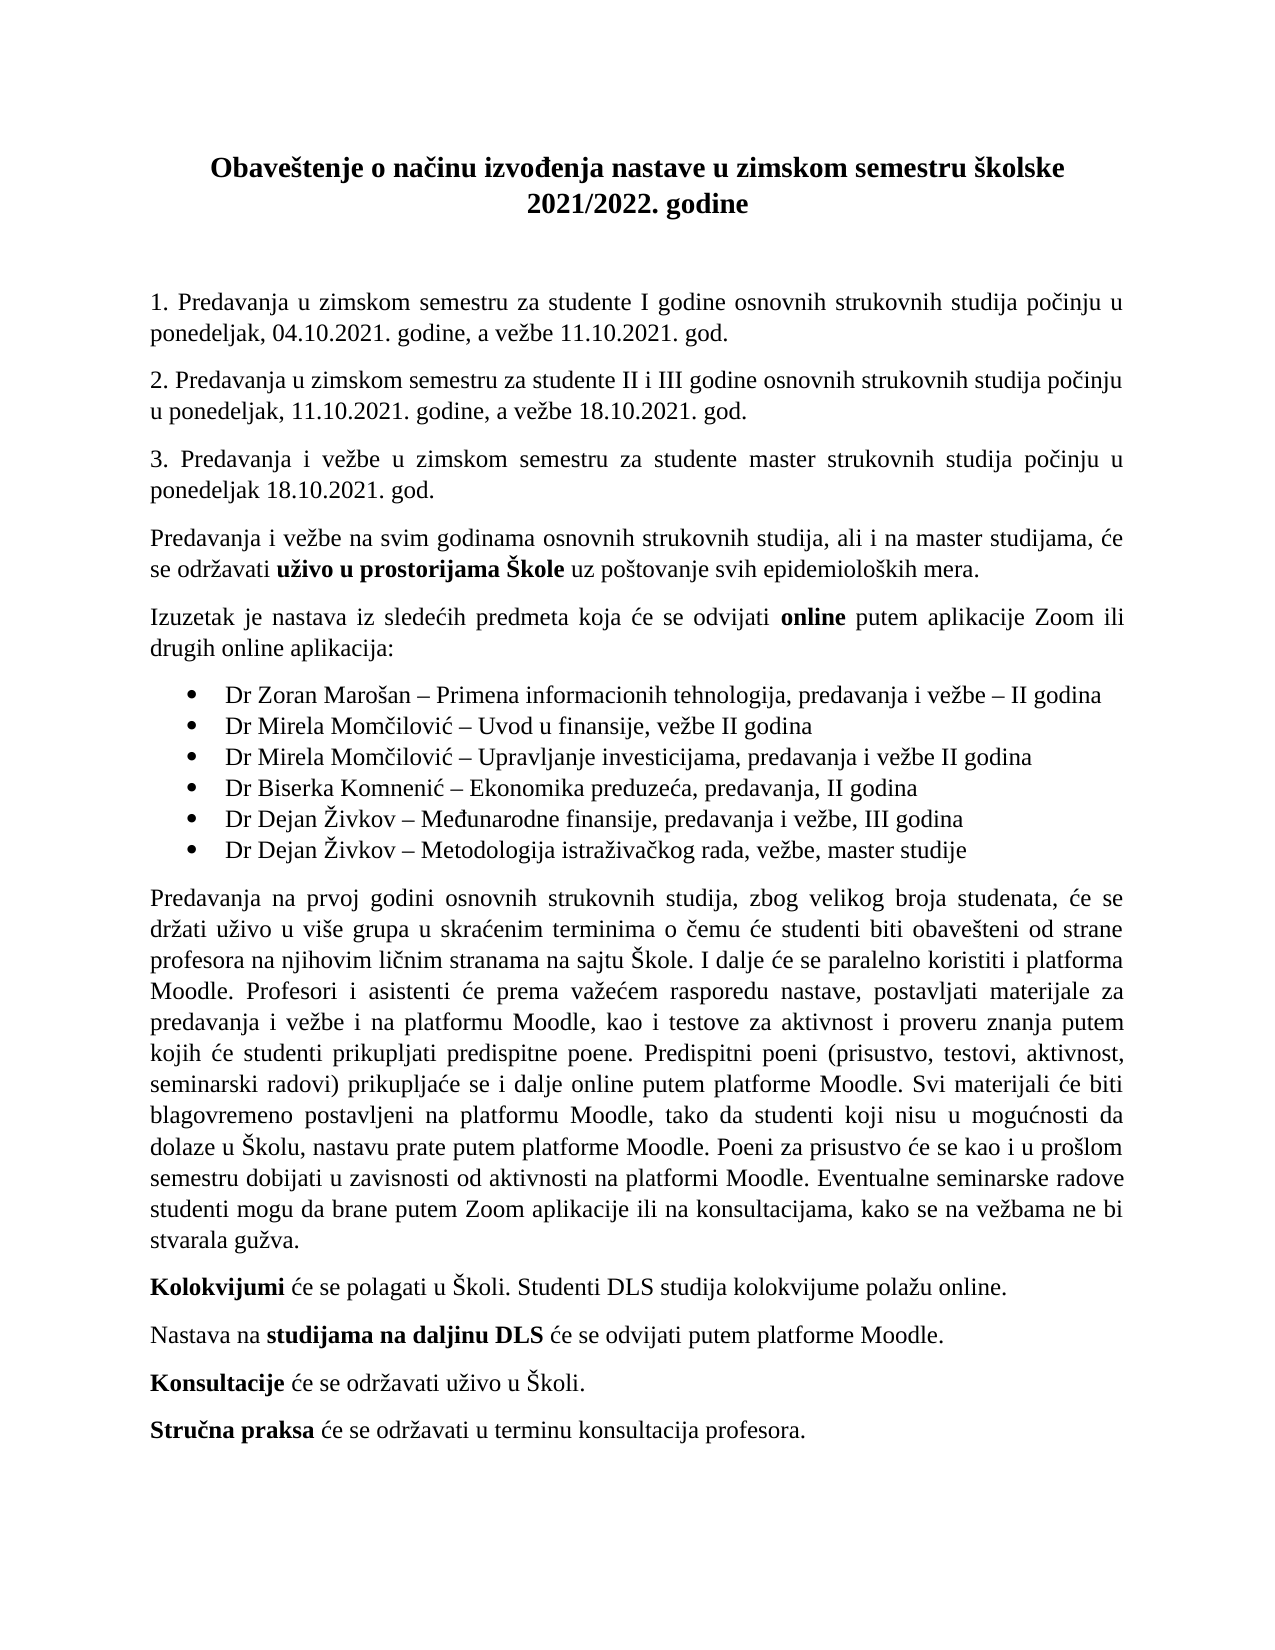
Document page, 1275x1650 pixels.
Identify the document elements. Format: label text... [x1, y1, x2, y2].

text Predavanja i vežbe na svim godinama osnovnih strukovnih studija, ali i na master studijama, će se održavati uživo u prostorijama Škole uz poštovanje svih epidemioloških mera. [150, 523, 1125, 583]
text Kolokvijumi će se polagati u Školi. Studenti DLS studija kolokvijume polažu online. [150, 1272, 1125, 1301]
text 3. Predavanja i vežbe u zimskom semestru za studente master strukovnih studija počinju u ponedeljak 18.10.2021. god. [150, 444, 1125, 504]
list Dr Mirela Momčilović – Upravljanje investicijama, predavanja i vežbe II godina [187, 742, 1125, 771]
text 2. Predavanja u zimskom semestru za studente II i III godine osnovnih strukovnih studija počinju u ponedeljak, 11.10.2021. godine, a vežbe 18.10.2021. god. [150, 365, 1125, 425]
text Nastava na studijama na daljinu DLS će se odvijati putem platforme Moodle. [150, 1320, 1125, 1349]
list Dr Dejan Živkov – Metodologija istraživačkog rada, vežbe, master studije [187, 836, 1125, 864]
list Dr Biserka Komnenić – Ekonomika preduzeća, predavanja, II godina [187, 773, 1125, 802]
list Dr Mirela Momčilović – Uvod u finansije, vežbe II godina [187, 711, 1125, 740]
text Konsultacije će se održavati uživo u Školi. [150, 1368, 1125, 1397]
text Stručna praksa će se održavati u terminu konsultacija profesora. [150, 1416, 1125, 1444]
list Dr Dejan Živkov – Međunarodne finansije, predavanja i vežbe, III godina [187, 804, 1125, 833]
list Dr Zoran Marošan – Primena informacionih tehnologija, predavanja i vežbe – II godina [187, 680, 1125, 709]
text Predavanja na prvoj godini osnovnih strukovnih studija, zbog velikog broja studenata, će se držati uživo u više grupa u skraćenim terminima o čemu će studenti biti obavešteni od strane profesora na njihovim ličnim stranama na sajtu Škole. I dalje će se paralelno koristiti i platforma Moodle. Profesori i asistenti će prema važećem rasporedu nastave, postavljati materijale za predavanja i vežbe i na platformu Moodle, kao i testove za aktivnost i proveru znanja putem kojih će studenti prikupljati predispitne poene. Predispitni poeni (prisustvo, testovi, aktivnost, seminarski radovi) prikupljaće se i dalje online putem platforme Moodle. Svi materijali će biti blagovremeno postavljeni na platformu Moodle, tako da studenti koji nisu u mogućnosti da dolaze u Školu, nastavu prate putem platforme Moodle. Poeni za prisustvo će se kao i u prošlom semestru dobijati u zavisnosti od aktivnosti na platformi Moodle. Eventualne seminarske radove studenti mogu da brane putem Zoom aplikacije ili na konsultacijama, kako se na vežbama ne bi stvarala gužva. [150, 883, 1125, 1253]
text Obaveštenje o načinu izvođenja nastave u zimskom semestru školske 2021/2022. godine [150, 150, 1125, 220]
text 1. Predavanja u zimskom semestru za studente I godine osnovnih strukovnih studija počinju u ponedeljak, 04.10.2021. godine, a vežbe 11.10.2021. god. [150, 287, 1125, 346]
text Izuzetak je nastava iz sledećih predmeta koja će se odvijati online putem aplikacije Zoom ili drugih online aplikacija: [150, 602, 1125, 661]
